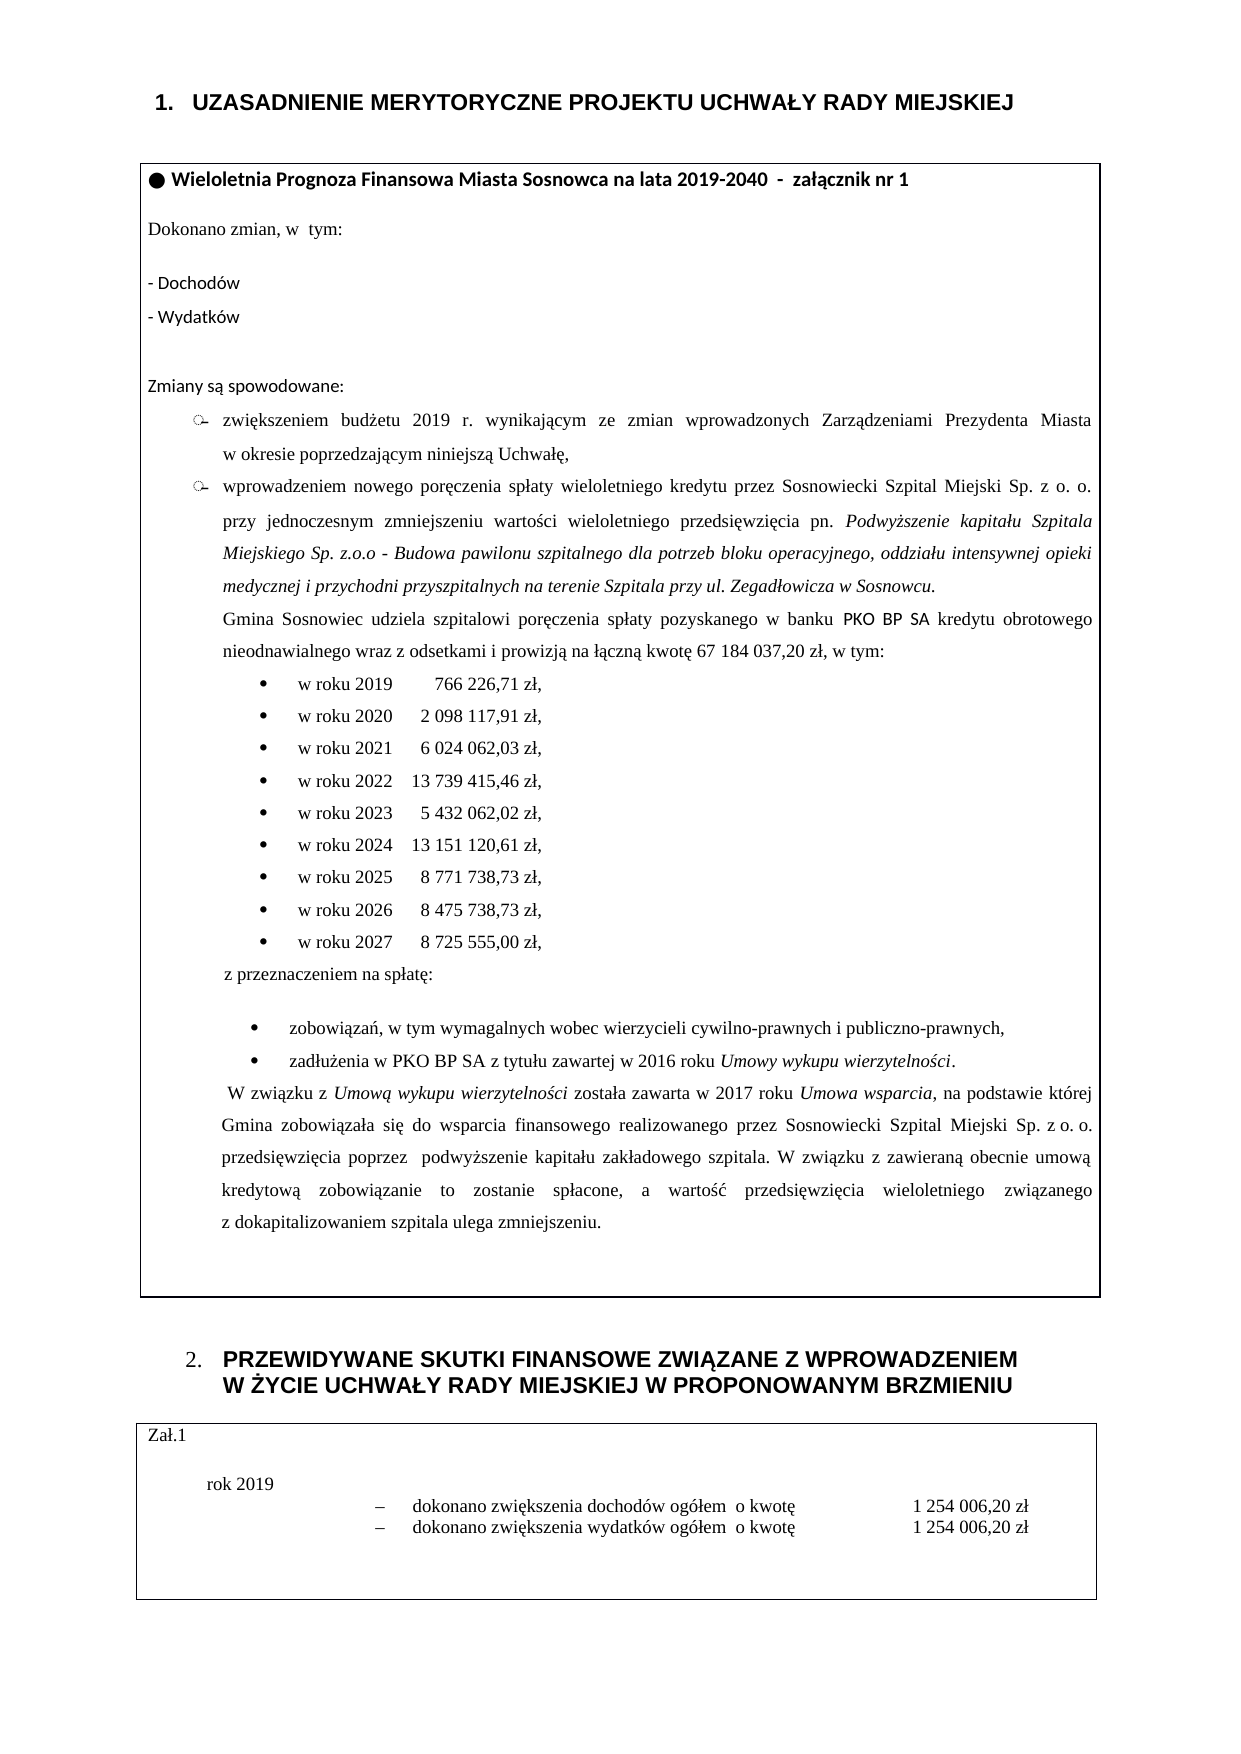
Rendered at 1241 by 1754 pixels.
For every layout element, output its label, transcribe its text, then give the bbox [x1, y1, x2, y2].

table_header Zał.1 rok 2019 – dokonano zwiększenia dochodów ogółem o kwotę 1 254 006,20 zł – dokonano zwiększenia wydatków ogółem o kwotę 1 254 006,20 zł [137, 1424, 1096, 1598]
list UZASADNIENIE MERYTORYCZNE PROJEKTU UCHWAŁY RADY MIEJSKIEJ [154, 89, 1093, 115]
table_header ● Wieloletnia Prognoza Finansowa Miasta Sosnowca na lata 2019-2040 - załącznik nr 1 Dokonano zmian, w tym: - Dochodów - Wydatków Zmiany są spowodowane: zwiększeniem budżetu 2019 r. wynikającym ze zmian wprowadzonych Zarządzeniami Prezydenta Miasta w okresie poprzedzającym niniejszą Uchwałę, wprowadzeniem nowego poręczenia spłaty wieloletniego kredytu przez Sosnowiecki Szpital Miejski Sp. z o. o. przy jednoczesnym zmniejszeniu wartości wieloletniego przedsięwzięcia pn. Podwyższenie kapitału Szpitala Miejskiego Sp. z.o.o - Budowa pawilonu szpitalnego dla potrzeb bloku operacyjnego, oddziału intensywnej opieki medycznej i przychodni przyszpitalnych na terenie Szpitala przy ul. Zegadłowicza w Sosnowcu. Gmina Sosnowiec udziela szpitalowi poręczenia spłaty pozyskanego w banku PKO BP SA kredytu obrotowego nieodnawialnego wraz z odsetkami i prowizją na łączną kwotę 67 184 037,20 zł, w tym: w roku 2019 766 226,71 zł, w roku 2020 2 098 117,91 zł, w roku 2021 6 024 062,03 zł, w roku 2022 13 739 415,46 zł, w roku 2023 5 432 062,02 zł, w roku 2024 13 151 120,61 zł, w roku 2025 8 771 738,73 zł, w roku 2026 8 475 738,73 zł, w roku 2027 8 725 555,00 zł, z przeznaczeniem na spłatę: zobowiązań, w tym wymagalnych wobec wierzycieli cywilno-prawnych i publiczno-prawnych, zadłużenia w PKO BP SA z tytułu zawartej w 2016 roku Umowy wykupu wierzytelności. W związku z Umową wykupu wierzytelności została zawarta w 2017 roku Umowa wsparcia, na podstawie której Gmina zobowiązała się do wsparcia finansowego realizowanego przez Sosnowiecki Szpital Miejski Sp. z o. o. przedsięwzięcia poprzez podwyższenie kapitału zakładowego szpitala. W związku z zawieraną obecnie umową kredytową zobowiązanie to zostanie spłacone, a wartość przedsięwzięcia wieloletniego związanego z dokapitalizowaniem szpitala ulega zmniejszeniu. [141, 164, 1099, 1296]
list PRZEWIDYWANE SKUTKI FINANSOWE ZWIĄZANE Z WPROWADZENIEM W ŻYCIE UCHWAŁY RADY MIEJSKIEJ W PROPONOWANYM BRZMIENIU [185, 1346, 1093, 1398]
